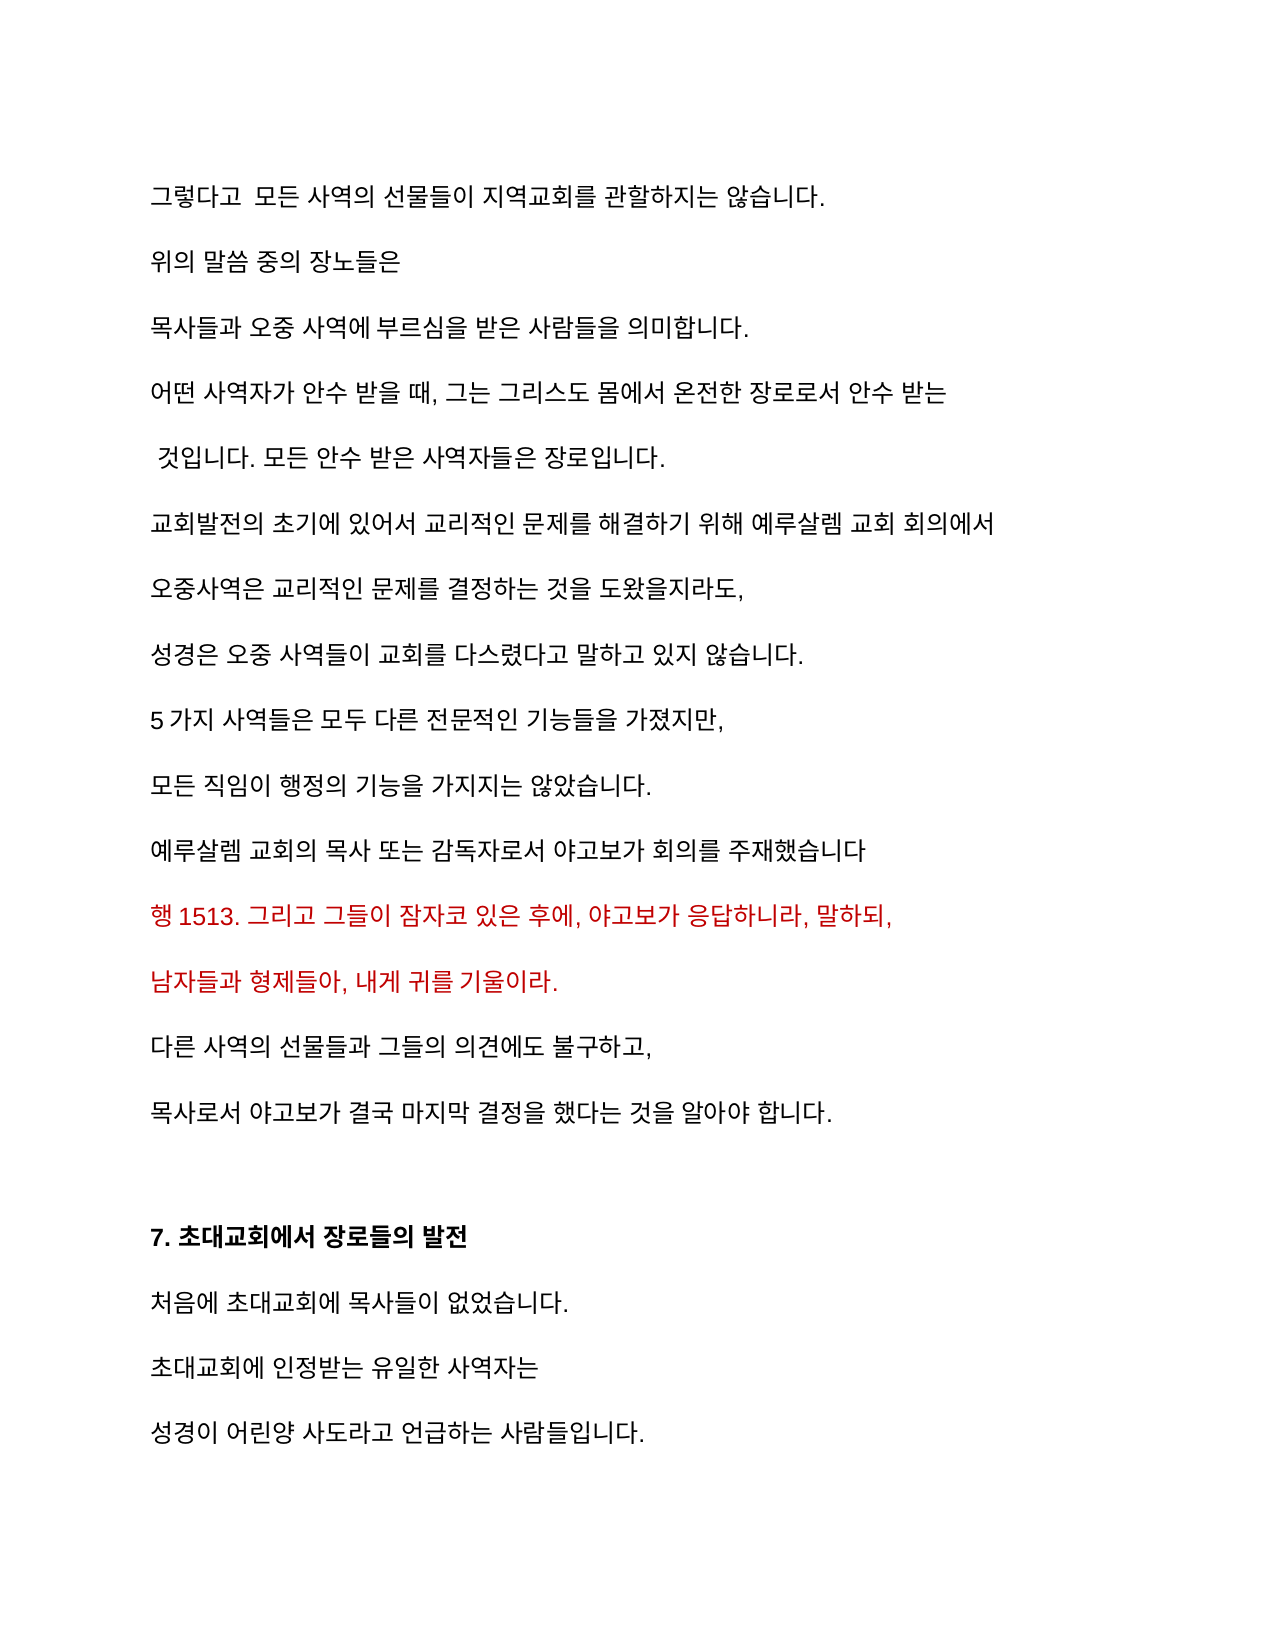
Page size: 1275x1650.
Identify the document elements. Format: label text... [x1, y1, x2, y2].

text 모든 직임이 행정의 기능을 가지지는 않았습니다. [150, 766, 1125, 802]
text 어떤 사역자가 안수 받을 때, 그는 그리스도 몸에서 온전한 장로로서 안수 받는 [150, 373, 1125, 410]
text 교회발전의 초기에 있어서 교리적인 문제를 해결하기 위해 예루살렘 교회 회의에서 [150, 504, 1125, 541]
text 성경이 어린양 사도라고 언급하는 사람들입니다. [150, 1414, 1125, 1450]
text 초대교회에 인정받는 유일한 사역자는 [150, 1348, 1125, 1385]
text 목사로서 야고보가 결국 마지막 결정을 했다는 것을 알아야 합니다. [150, 1093, 1125, 1129]
text 오중사역은 교리적인 문제를 결정하는 것을 도왔을지라도, [150, 570, 1125, 606]
text 그렇다고 모든 사역의 선물들이 지역교회를 관할하지는 않습니다. [150, 177, 1125, 213]
text 것입니다. 모든 안수 받은 사역자들은 장로입니다. [150, 439, 1125, 475]
text 다른 사역의 선물들과 그들의 의견에도 불구하고, [150, 1028, 1125, 1064]
text 목사들과 오중 사역에 부르심을 받은 사람들을 의미합니다. [150, 308, 1125, 344]
text 처음에 초대교회에 목사들이 없었습니다. [150, 1283, 1125, 1319]
text 행1513. 그리고 그들이 잠자코 있은 후에, 야고보가 응답하니라, 말하되, [150, 897, 1125, 933]
text 7. 초대교회에서 장로들의 발전 [150, 1218, 1125, 1254]
text 성경은 오중 사역들이 교회를 다스렸다고 말하고 있지 않습니다. [150, 635, 1125, 671]
text 남자들과 형제들아, 내게 귀를 기울이라. [150, 962, 1125, 998]
text 예루살렘 교회의 목사 또는 감독자로서 야고보가 회의를 주재했습니다 [150, 831, 1125, 868]
text 위의 말씀 중의 장노들은 [150, 243, 1125, 279]
text 5가지 사역들은 모두 다른 전문적인 기능들을 가졌지만, [150, 701, 1125, 737]
